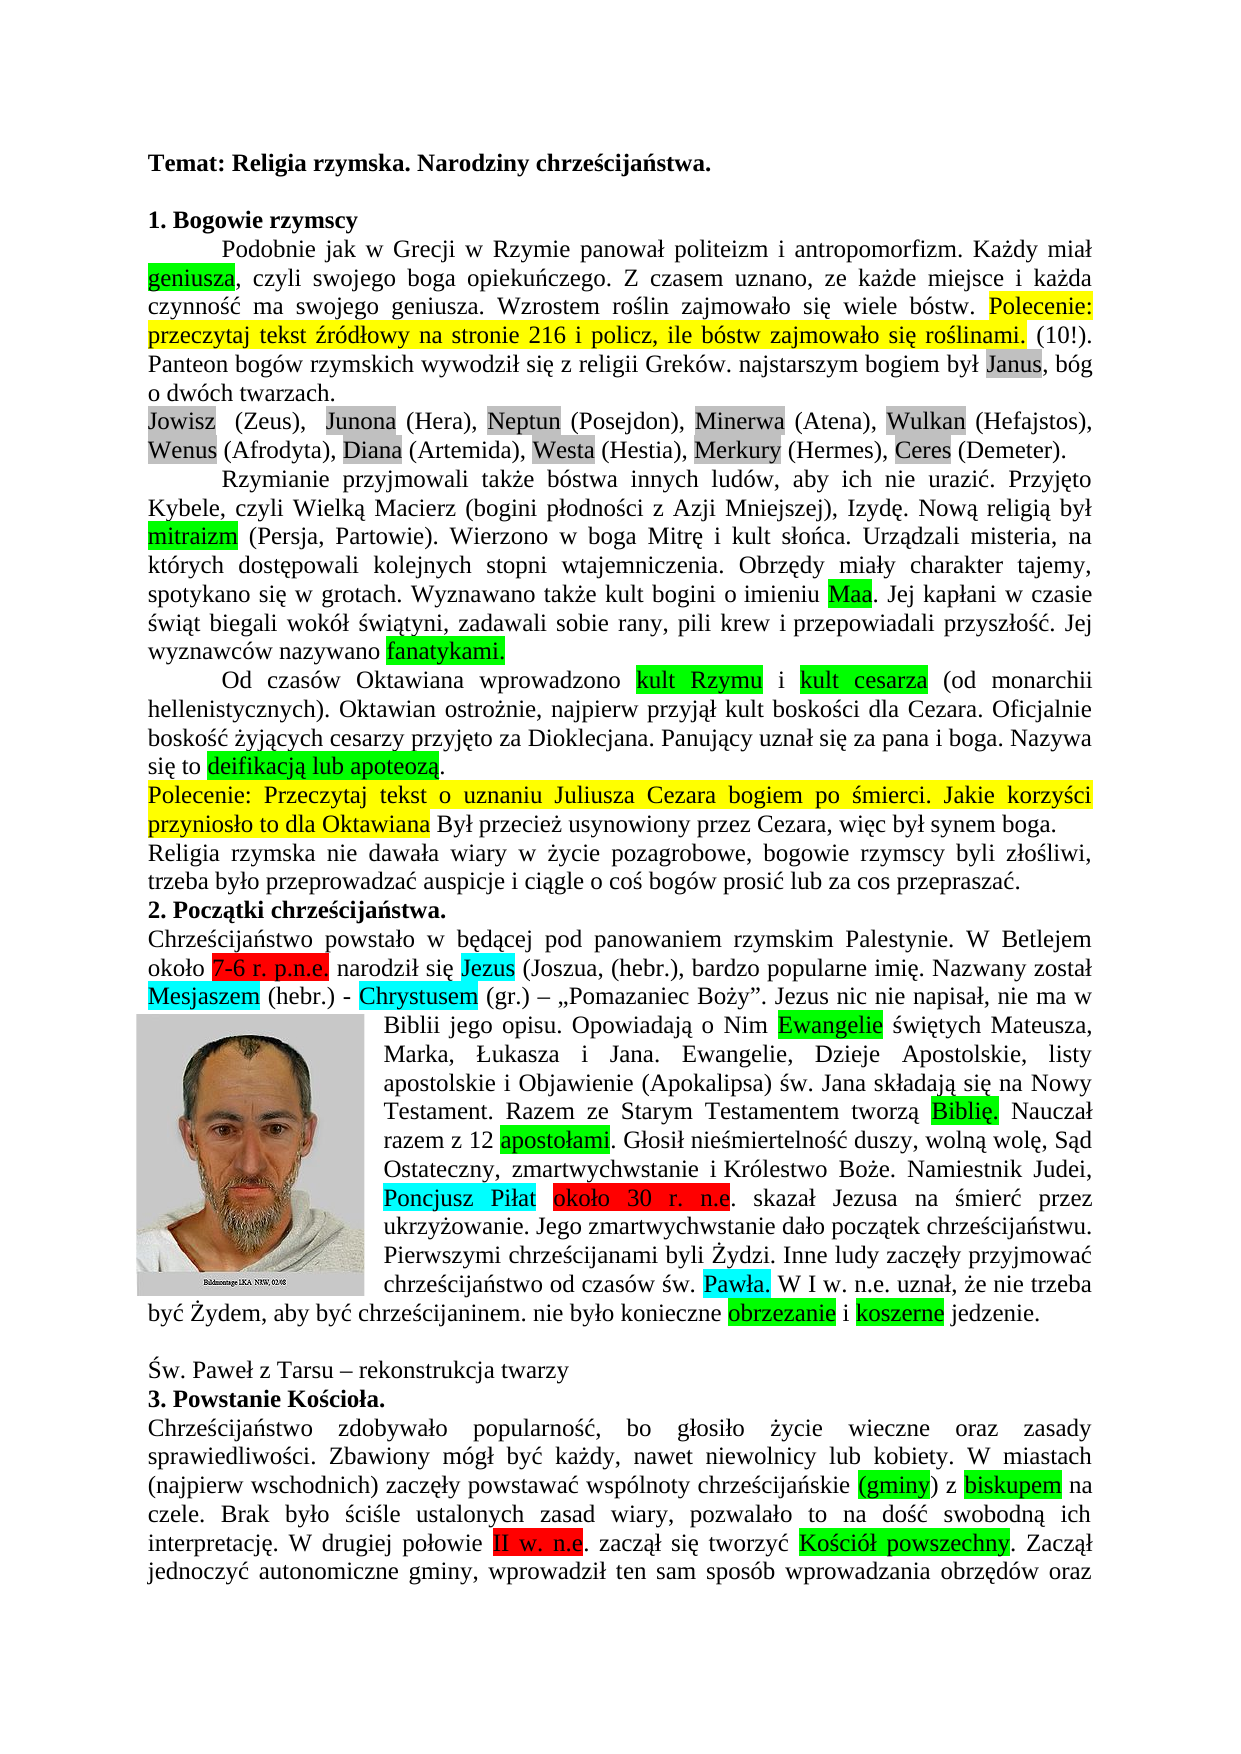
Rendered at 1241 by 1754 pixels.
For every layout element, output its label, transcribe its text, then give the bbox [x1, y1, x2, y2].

text 1. Bogowie rzymscy [148, 205, 1093, 234]
text Św. Paweł z Tarsu – rekonstrukcja twarzy [148, 1355, 1093, 1384]
text Podobnie jak w Grecji w Rzymie panował politeizm i antropomorfizm. Każdy miał geniusza, czyli swojego boga opiekuńczego. Z czasem uznano, ze każde miejsce i każda czynność ma swojego geniusza. Wzrostem roślin zajmowało się wiele bóstw. Polecenie: przeczytaj tekst źródłowy na stronie 216 i policz, ile bóstw zajmowało się roślinami. (10!). Panteon bogów rzymskich wywodził się z religii Greków. najstarszym bogiem był Janus, bóg o dwóch twarzach. [148, 320, 1093, 406]
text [148, 1413, 1093, 1585]
text Rzymianie przyjmowali także bóstwa innych ludów, aby ich nie urazić. Przyjęto Kybele, czyli Wielką Macierz (bogini płodności z Azji Mniejszej), Izydę. Nową religią był mitraizm (Persja, Partowie). Wierzono w boga Mitrę i kult słońca. Urządzali misteria, na których dostępowali kolejnych stopni wtajemniczenia. Obrzędy miały charakter tajemy, spotykano się w grotach. Wyznawano także kult bogini o imieniu Maa. Jej kapłani w czasie świąt biegali wokół świątyni, zadawali sobie rany, pili krew i przepowiadali przyszłość. Jej wyznawców nazywano fanatykami. [148, 464, 1093, 665]
text Chrześcijaństwo powstało w będącej pod panowaniem rzymskim Palestynie. W Betlejem około 7-6 r. p.n.e. narodził się Jezus (Joszua, (hebr.), bardzo popularne imię. Nazwany został Mesjaszem (hebr.) - Chrystusem (gr.) – „Pomazaniec Boży”. Jezus nic nie napisał, nie ma w Biblii jego opisu. Opowiadają o Nim Ewangelie świętych Mateusza, Marka, Łukasza i Jana. Ewangelie, Dzieje Apostolskie, listy apostolskie i Objawienie (Apokalipsa) św. Jana składają się na Nowy Testament. Razem ze Starym Testamentem tworzą Biblię. Nauczał razem z 12 apostołami. Głosił nieśmiertelność duszy, wolną wolę, Sąd Ostateczny, zmartwychwstanie i Królestwo Boże. Namiestnik Judei, Poncjusz Piłat około 30 r. n.e. skazał Jezusa na śmierć przez ukrzyżowanie. Jego zmartwychwstanie dało początek chrześcijaństwu. Pierwszymi chrześcijanami byli Żydzi. Inne ludy zaczęły przyjmować chrześcijaństwo od czasów św. Pawła. W I w. n.e. uznał, że nie trzeba być Żydem, aby być chrześcijaninem. nie było konieczne obrzezanie i koszerne jedzenie. [148, 924, 1093, 1326]
picture [136, 1014, 365, 1296]
text 3. Powstanie Kościoła. [148, 1384, 1093, 1413]
text Religia rzymska nie dawała wiary w życie pozagrobowe, bogowie rzymscy byli złośliwi, trzeba było przeprowadzać auspicje i ciągle o coś bogów prosić lub za cos przepraszać. [148, 838, 1093, 895]
text Polecenie: Przeczytaj tekst o uznaniu Juliusza Cezara bogiem po śmierci. Jakie korzyści przyniosło to dla Oktawiana Był przecież usynowiony przez Cezara, więc był synem boga. [430, 809, 1093, 838]
text Od czasów Oktawiana wprowadzono kult Rzymu i kult cesarza (od monarchii hellenistycznych). Oktawian ostrożnie, najpierw przyjął kult boskości dla Cezara. Oficjalnie boskość żyjących cesarzy przyjęto za Dioklecjana. Panujący uznał się za pana i boga. Nazywa się to deifikacją lub apoteozą. [148, 665, 1093, 780]
text Podobnie jak w Grecji w Rzymie panował politeizm i antropomorfizm. Każdy miał geniusza, czyli swojego boga opiekuńczego. Z czasem uznano, ze każde miejsce i każda czynność ma swojego geniusza. Wzrostem roślin zajmowało się wiele bóstw. Polecenie: przeczytaj tekst źródłowy na stronie 216 i policz, ile bóstw zajmowało się roślinami. (10!). Panteon bogów rzymskich wywodził się z religii Greków. najstarszym bogiem był Janus, bóg o dwóch twarzach. [148, 234, 1093, 320]
text Temat: Religia rzymska. Narodziny chrześcijaństwa. [148, 148, 1093, 176]
text 2. Początki chrześcijaństwa. [148, 895, 1093, 924]
